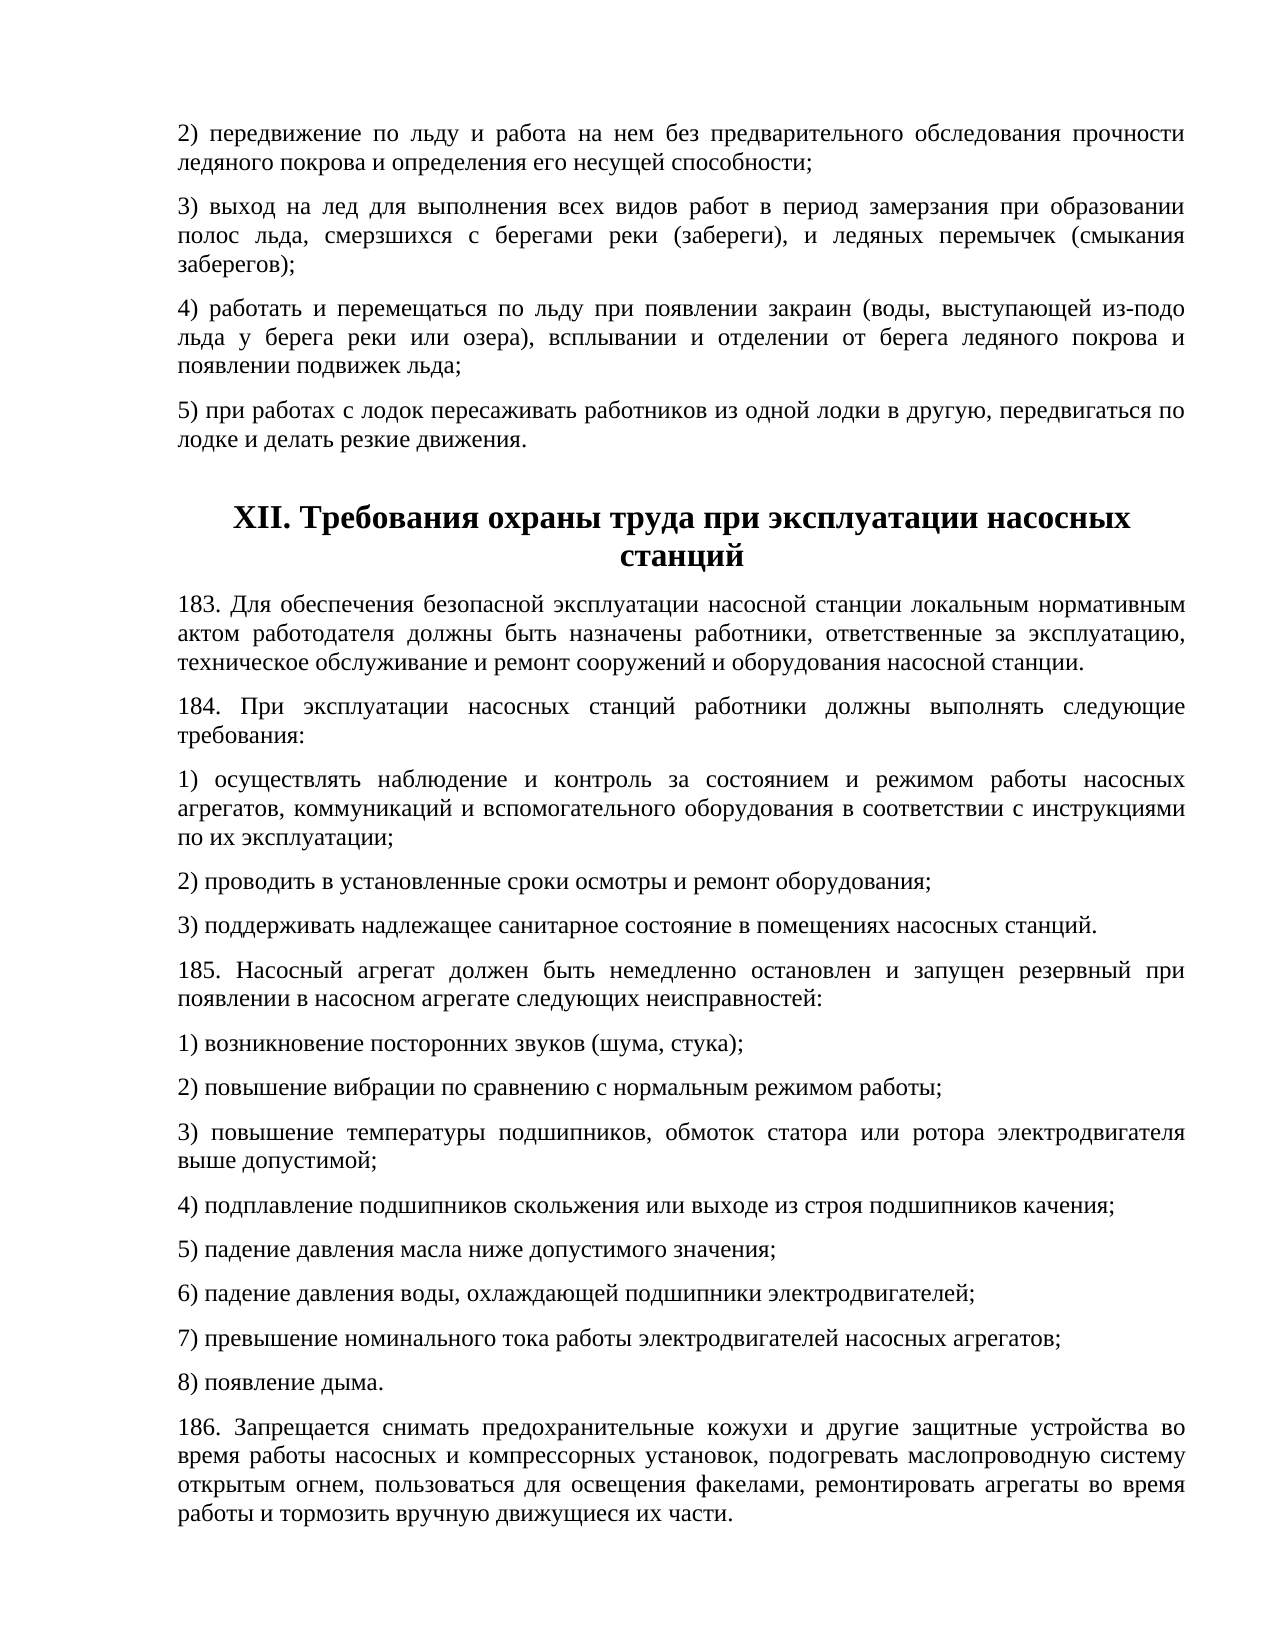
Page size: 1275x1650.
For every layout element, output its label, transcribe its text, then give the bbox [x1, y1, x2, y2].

text 1) осуществлять наблюдение и контроль за состоянием и режимом работы насосных агрегатов, коммуникаций и вспомогательного оборудования в соответствии с инструкциями по их эксплуатации; [177, 764, 1186, 850]
text 5) падение давления масла ниже допустимого значения; [177, 1234, 1186, 1263]
text 6) падение давления воды, охлаждающей подшипники электродвигателей; [177, 1278, 1186, 1307]
text 2) проводить в установленные сроки осмотры и ремонт оборудования; [177, 866, 1186, 895]
text 183. Для обеспечения безопасной эксплуатации насосной станции локальным нормативным актом работодателя должны быть назначены работники, ответственные за эксплуатацию, техническое обслуживание и ремонт сооружений и оборудования насосной станции. [177, 589, 1186, 675]
text 4) работать и перемещаться по льду при появлении закраин (воды, выступающей из-подо льда у берега реки или озера), всплывании и отделении от берега ледяного покрова и появлении подвижек льда; [177, 293, 1186, 379]
text 8) появление дыма. [177, 1367, 1186, 1396]
text 4) подплавление подшипников скольжения или выходе из строя подшипников качения; [177, 1190, 1186, 1218]
text 2) передвижение по льду и работа на нем без предварительного обследования прочности ледяного покрова и определения его несущей способности; [177, 118, 1186, 176]
text 1) возникновение посторонних звуков (шума, стука); [177, 1028, 1186, 1057]
text XII. Требования охраны труда при эксплуатации насосных станций [177, 497, 1186, 573]
text 2) повышение вибрации по сравнению с нормальным режимом работы; [177, 1072, 1186, 1101]
text 184. При эксплуатации насосных станций работники должны выполнять следующие требования: [177, 691, 1186, 748]
text 3) повышение температуры подшипников, обмоток статора или ротора электродвигателя выше допустимой; [177, 1117, 1186, 1174]
text 185. Насосный агрегат должен быть немедленно остановлен и запущен резервный при появлении в насосном агрегате следующих неисправностей: [177, 955, 1186, 1012]
text 3) выход на лед для выполнения всех видов работ в период замерзания при образовании полос льда, смерзшихся с берегами реки (забереги), и ледяных перемычек (смыкания заберегов); [177, 191, 1186, 277]
text 7) превышение номинального тока работы электродвигателей насосных агрегатов; [177, 1323, 1186, 1352]
text 5) при работах с лодок пересаживать работников из одной лодки в другую, передвигаться по лодке и делать резкие движения. [177, 395, 1186, 452]
text 3) поддерживать надлежащее санитарное состояние в помещениях насосных станций. [177, 910, 1186, 939]
text 186. Запрещается снимать предохранительные кожухи и другие защитные устройства во время работы насосных и компрессорных установок, подогревать маслопроводную систему открытым огнем, пользоваться для освещения факелами, ремонтировать агрегаты во время работы и тормозить вручную движущиеся их части. [177, 1412, 1186, 1527]
